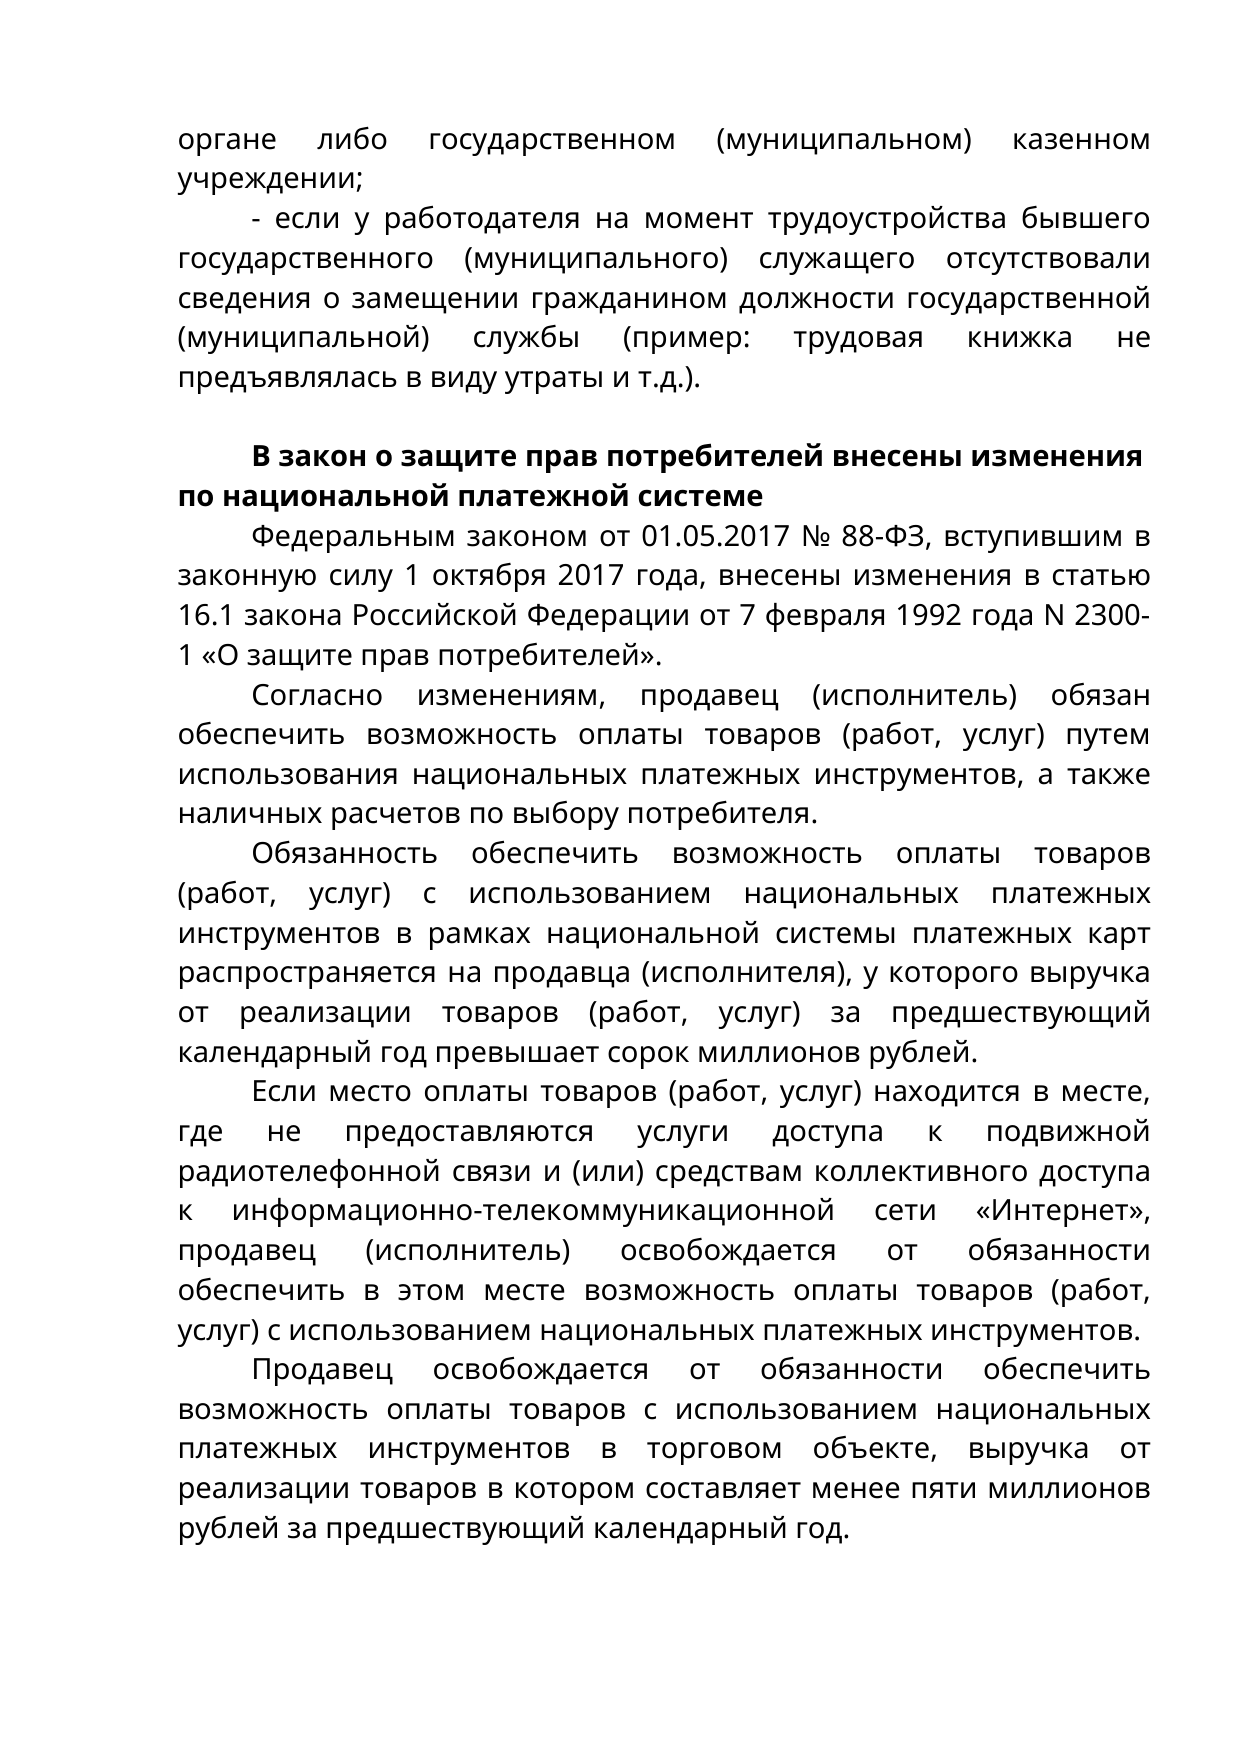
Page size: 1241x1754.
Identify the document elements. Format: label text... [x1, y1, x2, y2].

text Если место оплаты товаров (работ, услуг) находится в месте, где не предоставляются услуги доступа к подвижной радиотелефонной связи и (или) средствам коллективного доступа к информационно-телекоммуникационной сети «Интернет», продавец (исполнитель) освобождается от обязанности обеспечить в этом месте возможность оплаты товаров (работ, услуг) с использованием национальных платежных инструментов. [177, 1071, 1152, 1348]
text Федеральным законом от 01.05.2017 № 88-ФЗ, вступившим в законную силу 1 октября 2017 года, внесены изменения в статью 16.1 закона Российской Федерации от 7 февраля 1992 года N 2300-1 «О защите прав потребителей». [177, 515, 1152, 674]
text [177, 118, 1152, 197]
text Обязанность обеспечить возможность оплаты товаров (работ, услуг) с использованием национальных платежных инструментов в рамках национальной системы платежных карт распространяется на продавца (исполнителя), у которого выручка от реализации товаров (работ, услуг) за предшествующий календарный год превышает сорок миллионов рублей. [177, 832, 1152, 1071]
text - если у работодателя на момент трудоустройства бывшего государственного (муниципального) служащего отсутствовали сведения о замещении гражданином должности государственной (муниципальной) службы (пример: трудовая книжка не предъявлялась в виду утраты и т.д.). [177, 197, 1152, 396]
text Продавец освобождается от обязанности обеспечить возможность оплаты товаров с использованием национальных платежных инструментов в торговом объекте, выручка от реализации товаров в котором составляет менее пяти миллионов рублей за предшествующий календарный год. [177, 1348, 1152, 1547]
subtitle В закон о защите прав потребителей внесены изменения по национальной платежной системе [177, 436, 1152, 515]
text Согласно изменениям, продавец (исполнитель) обязан обеспечить возможность оплаты товаров (работ, услуг) путем использования национальных платежных инструментов, а также наличных расчетов по выбору потребителя. [177, 674, 1152, 832]
